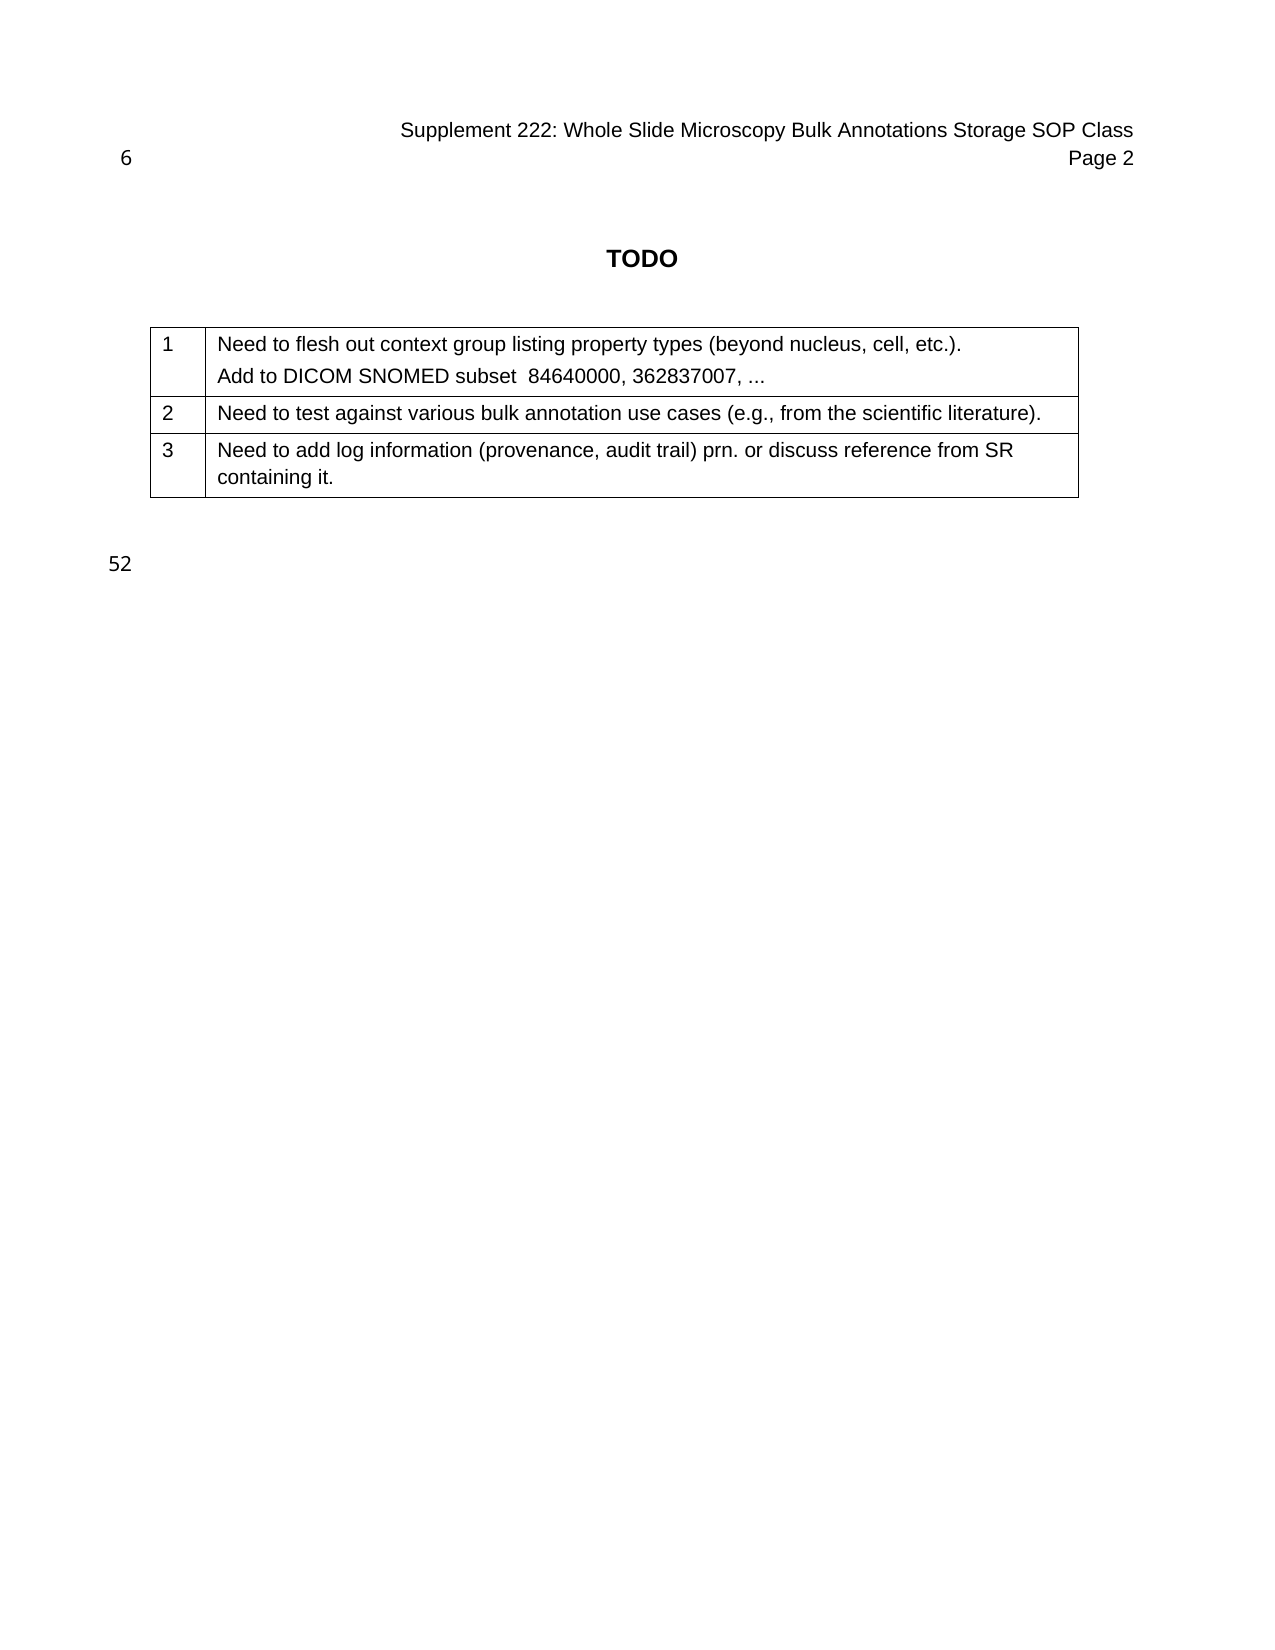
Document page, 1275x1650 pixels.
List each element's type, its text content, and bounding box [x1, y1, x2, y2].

table_header Need to flesh out context group listing property types (beyond nucleus, cell, etc.). Add to DICOM SNOMED subset 84640000, 362837007, ... [206, 328, 1078, 396]
table_header 1 [151, 328, 205, 396]
subtitle TODO [150, 244, 1134, 273]
table_cell 2 [151, 397, 205, 432]
table_cell 3 [151, 434, 205, 497]
table_cell Need to add log information (provenance, audit trail) prn. or discuss reference from SR containing it. [206, 434, 1078, 497]
table_cell Need to test against various bulk annotation use cases (e.g., from the scientific literature). [206, 397, 1078, 432]
